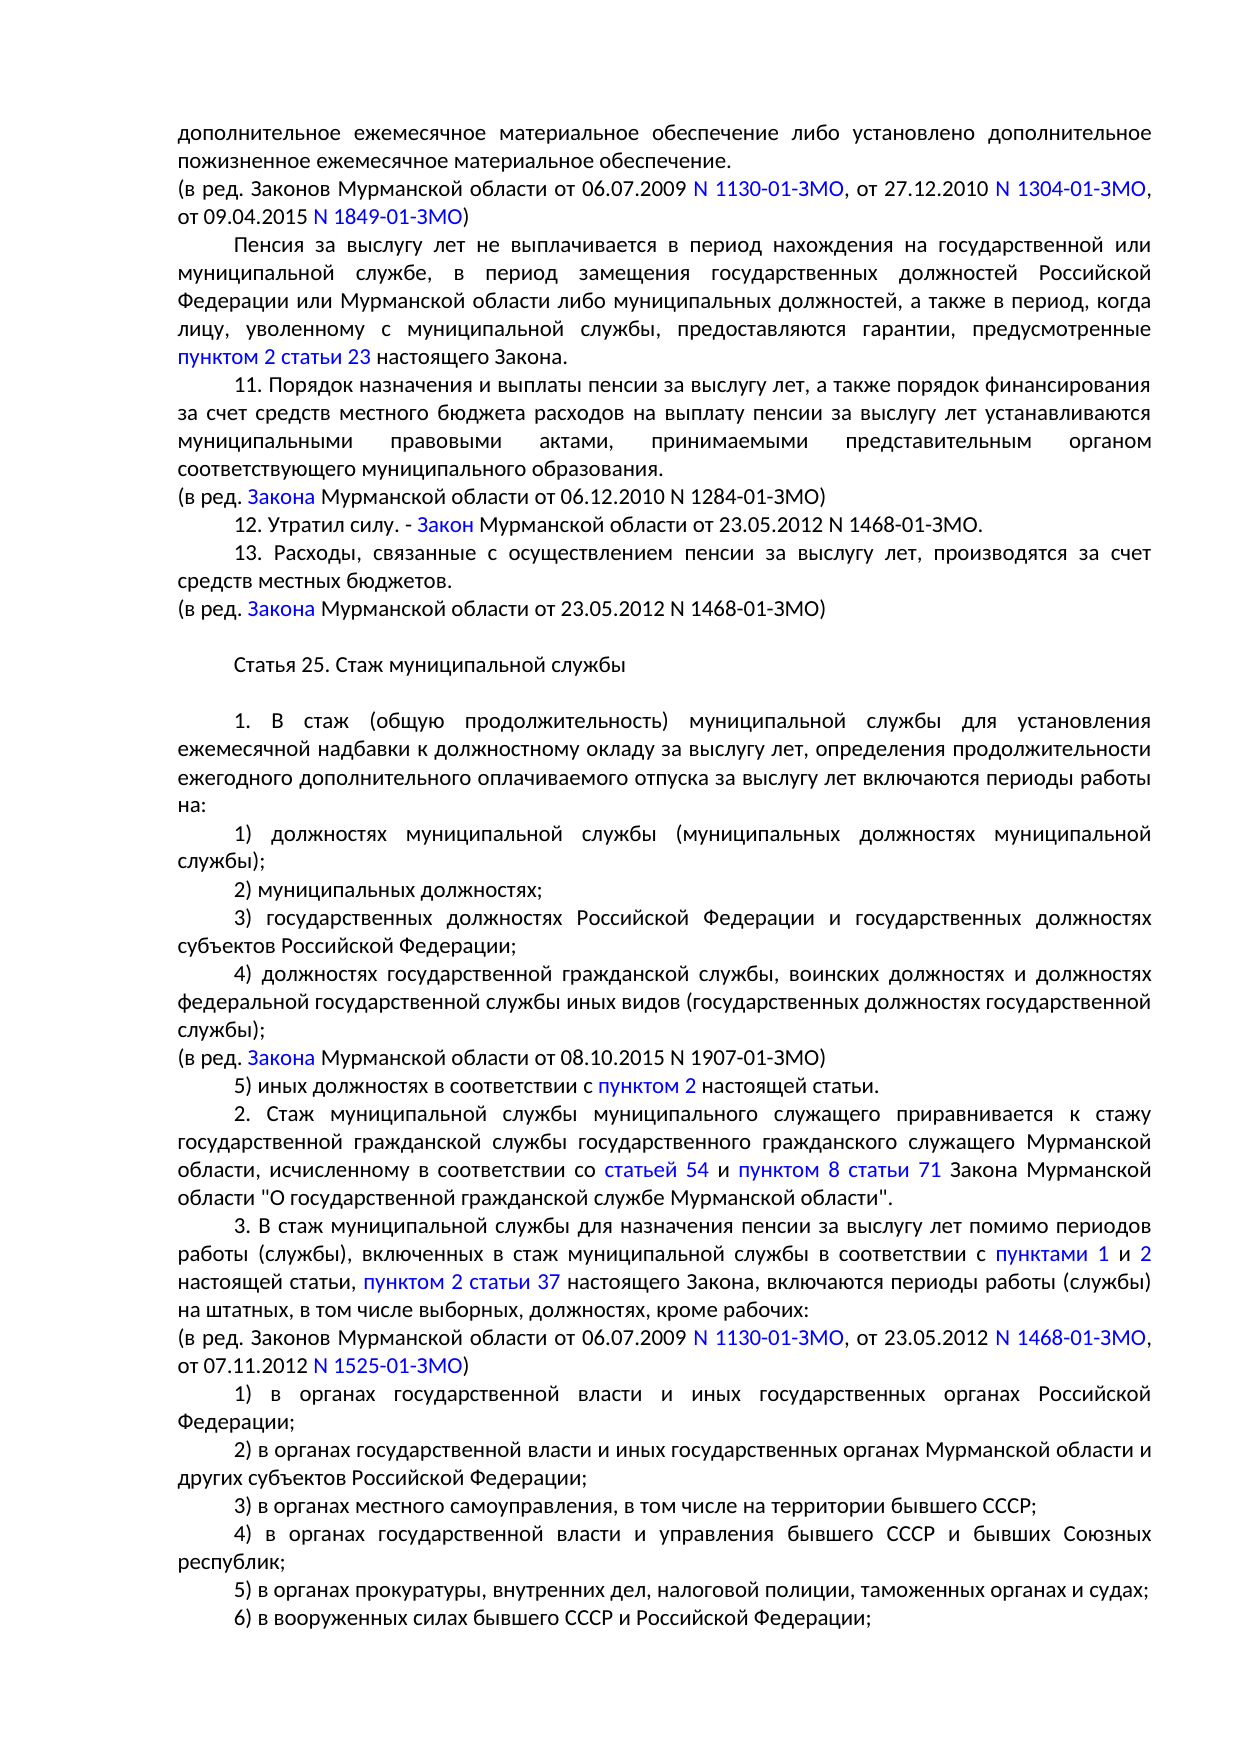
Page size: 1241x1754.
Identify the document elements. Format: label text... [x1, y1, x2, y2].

text 1) в органах государственной власти и иных государственных органах Российской Федерации; [177, 1379, 1152, 1435]
text 2) муниципальных должностях; [177, 875, 1152, 903]
text (в ред. Закона Мурманской области от 06.12.2010 N 1284-01-ЗМО) [177, 482, 1152, 510]
text (в ред. Закона Мурманской области от 08.10.2015 N 1907-01-ЗМО) [177, 1043, 1152, 1071]
text 4) в органах государственной власти и управления бывшего СССР и бывших Союзных республик; [177, 1519, 1152, 1575]
text 12. Утратил силу. - Закон Мурманской области от 23.05.2012 N 1468-01-ЗМО. [177, 510, 1152, 538]
text 5) иных должностях в соответствии с пунктом 2 настоящей статьи. [177, 1071, 1152, 1099]
text 2. Стаж муниципальной службы муниципального служащего приравнивается к стажу государственной гражданской службы государственного гражданского служащего Мурманской области, исчисленному в соответствии со статьей 54 и пунктом 8 статьи 71 Закона Мурманской области "О государственной гражданской службе Мурманской области". [177, 1099, 1152, 1211]
text 5) в органах прокуратуры, внутренних дел, налоговой полиции, таможенных органах и судах; [177, 1575, 1152, 1603]
text 4) должностях государственной гражданской службы, воинских должностях и должностях федеральной государственной службы иных видов (государственных должностях государственной службы); [177, 959, 1152, 1043]
text 3) государственных должностях Российской Федерации и государственных должностях субъектов Российской Федерации; [177, 903, 1152, 959]
text Статья 25. Стаж муниципальной службы [177, 651, 1152, 678]
text 2) в органах государственной власти и иных государственных органах Мурманской области и других субъектов Российской Федерации; [177, 1435, 1152, 1491]
text (в ред. Законов Мурманской области от 06.07.2009 N 1130-01-ЗМО, от 23.05.2012 N 1468-01-ЗМО, от 07.11.2012 N 1525-01-ЗМО) [177, 1323, 1152, 1379]
text 1) должностях муниципальной службы (муниципальных должностях муниципальной службы); [177, 819, 1152, 875]
text 6) в вооруженных силах бывшего СССР и Российской Федерации; [177, 1603, 1152, 1631]
text Пенсия за выслугу лет не выплачивается в период нахождения на государственной или муниципальной службе, в период замещения государственных должностей Российской Федерации или Мурманской области либо муниципальных должностей, а также в период, когда лицу, уволенному с муниципальной службы, предоставляются гарантии, предусмотренные пунктом 2 статьи 23 настоящего Закона. [177, 230, 1152, 370]
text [177, 118, 1152, 174]
text 11. Порядок назначения и выплаты пенсии за выслугу лет, а также порядок финансирования за счет средств местного бюджета расходов на выплату пенсии за выслугу лет устанавливаются муниципальными правовыми актами, принимаемыми представительным органом соответствующего муниципального образования. [177, 370, 1152, 482]
text 13. Расходы, связанные с осуществлением пенсии за выслугу лет, производятся за счет средств местных бюджетов. [177, 538, 1152, 594]
text 3. В стаж муниципальной службы для назначения пенсии за выслугу лет помимо периодов работы (службы), включенных в стаж муниципальной службы в соответствии с пунктами 1 и 2 настоящей статьи, пунктом 2 статьи 37 настоящего Закона, включаются периоды работы (службы) на штатных, в том числе выборных, должностях, кроме рабочих: [177, 1211, 1152, 1323]
text (в ред. Закона Мурманской области от 23.05.2012 N 1468-01-ЗМО) [177, 594, 1152, 622]
text 3) в органах местного самоуправления, в том числе на территории бывшего СССР; [177, 1491, 1152, 1519]
text (в ред. Законов Мурманской области от 06.07.2009 N 1130-01-ЗМО, от 27.12.2010 N 1304-01-ЗМО, от 09.04.2015 N 1849-01-ЗМО) [177, 174, 1152, 230]
text 1. В стаж (общую продолжительность) муниципальной службы для установления ежемесячной надбавки к должностному окладу за выслугу лет, определения продолжительности ежегодного дополнительного оплачиваемого отпуска за выслугу лет включаются периоды работы на: [177, 707, 1152, 819]
